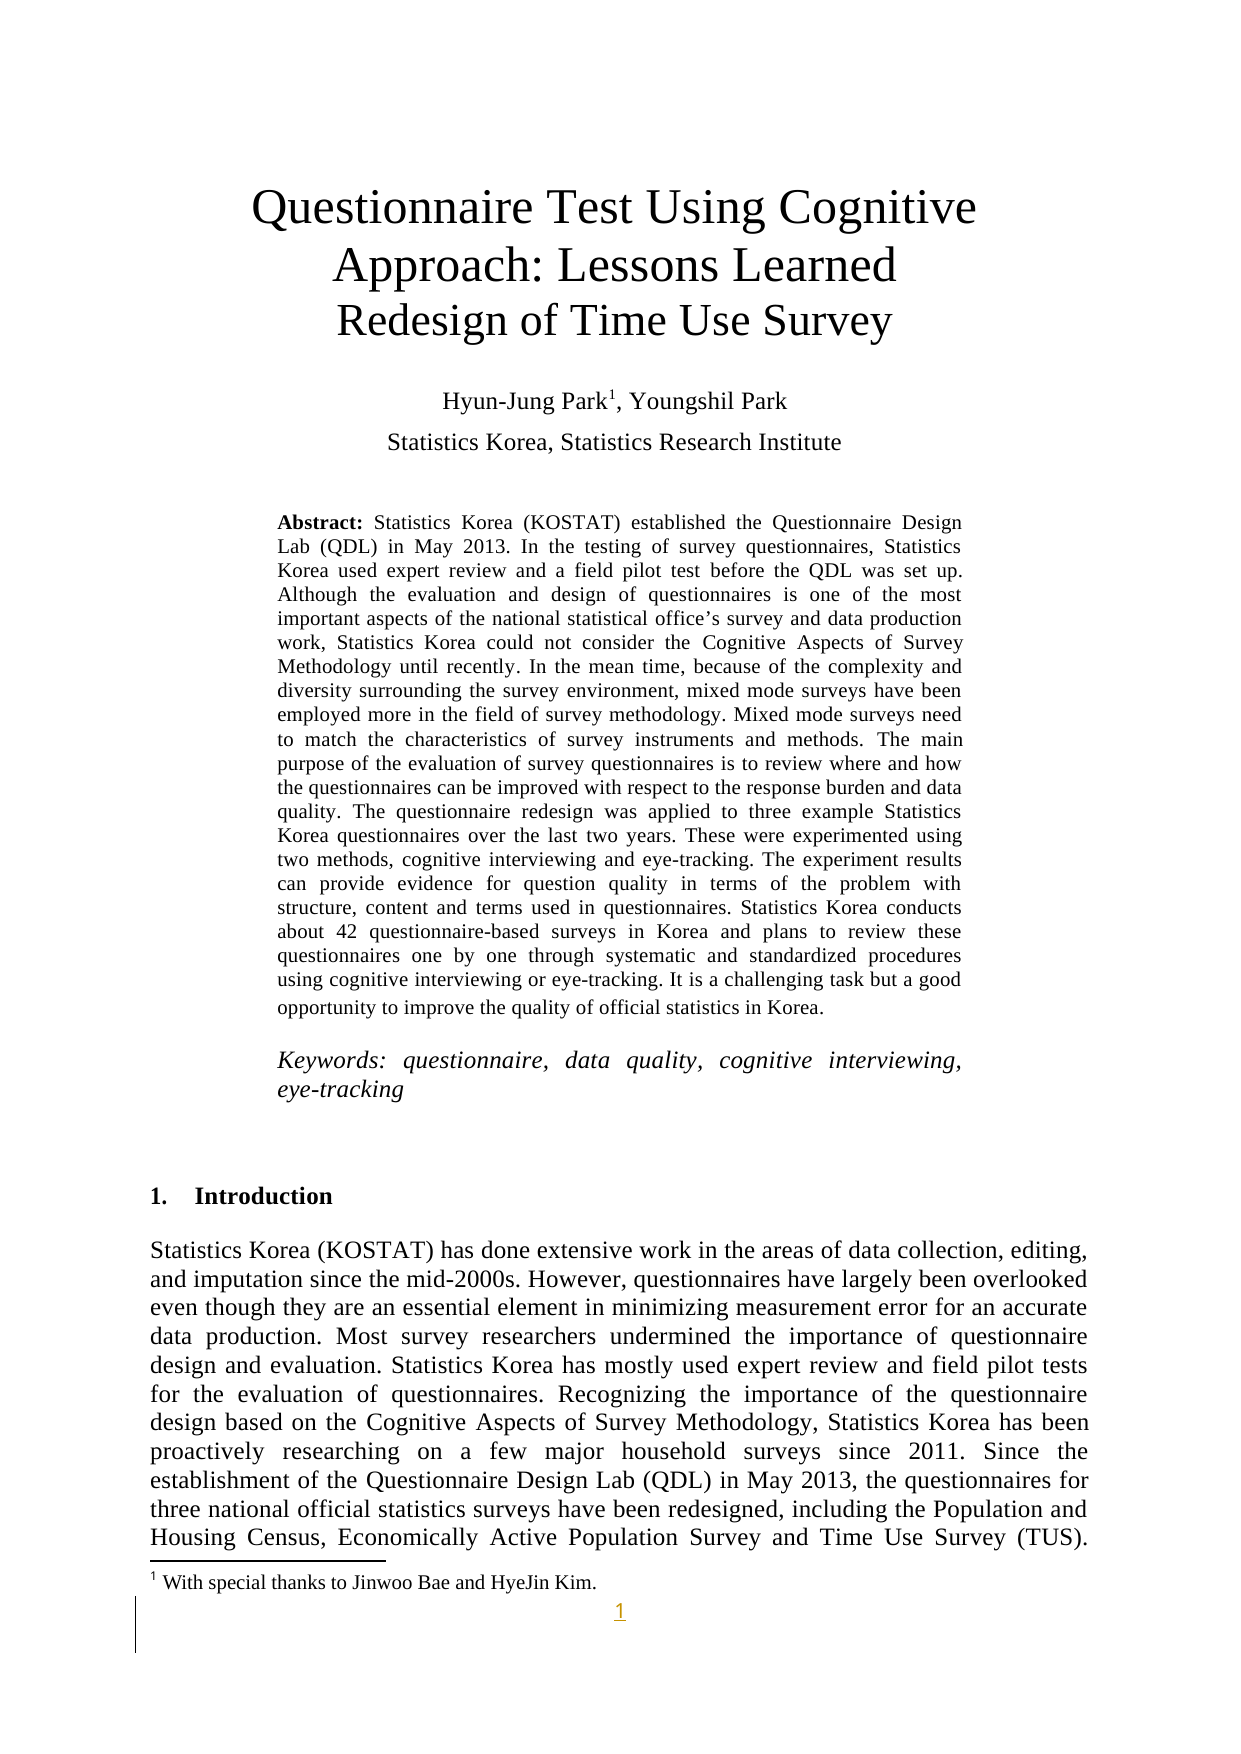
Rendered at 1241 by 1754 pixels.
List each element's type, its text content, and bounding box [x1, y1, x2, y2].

text Redesign of Time Use Survey [150, 292, 1079, 345]
table_header Abstract: Statistics Korea (KOSTAT) established the Questionnaire Design Lab (QDL) in May 2013. In the testing of survey questionnaires, Statistics Korea used expert review and a field pilot test before the QDL was set up. Although the evaluation and design of questionnaires is one of the most important aspects of the national statistical office’s survey and data production work, Statistics Korea could not consider the Cognitive Aspects of Survey Methodology until recently. In the mean time, because of the complexity and diversity surrounding the survey environment, mixed mode surveys have been employed more in the field of survey methodology. Mixed mode surveys need to match the characteristics of survey instruments and methods. The main purpose of the evaluation of survey questionnaires is to review where and how the questionnaires can be improved with respect to the response burden and data quality. The questionnaire redesign was applied to three example Statistics Korea questionnaires over the last two years. These were experimented using two methods, cognitive interviewing and eye-tracking. The experiment results can provide evidence for question quality in terms of the problem with structure, content and terms used in questionnaires. Statistics Korea conducts about 42 questionnaire-based surveys in Korea and plans to review these questionnaires one by one through systematic and standardized procedures using cognitive interviewing or eye-tracking. It is a challenging task but a good opportunity to improve the quality of official statistics in Korea. Keywords: questionnaire, data quality, cognitive interviewing, eye-tracking [266, 485, 974, 1156]
text Questionnaire Test Using Cognitive Approach: Lessons Learned [150, 177, 1079, 292]
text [150, 1235, 1090, 1551]
text Statistics Korea, Statistics Research Institute [150, 427, 1079, 456]
list Introduction [150, 1181, 1090, 1210]
text Hyun-Jung Park, Youngshil Park [150, 386, 1079, 415]
